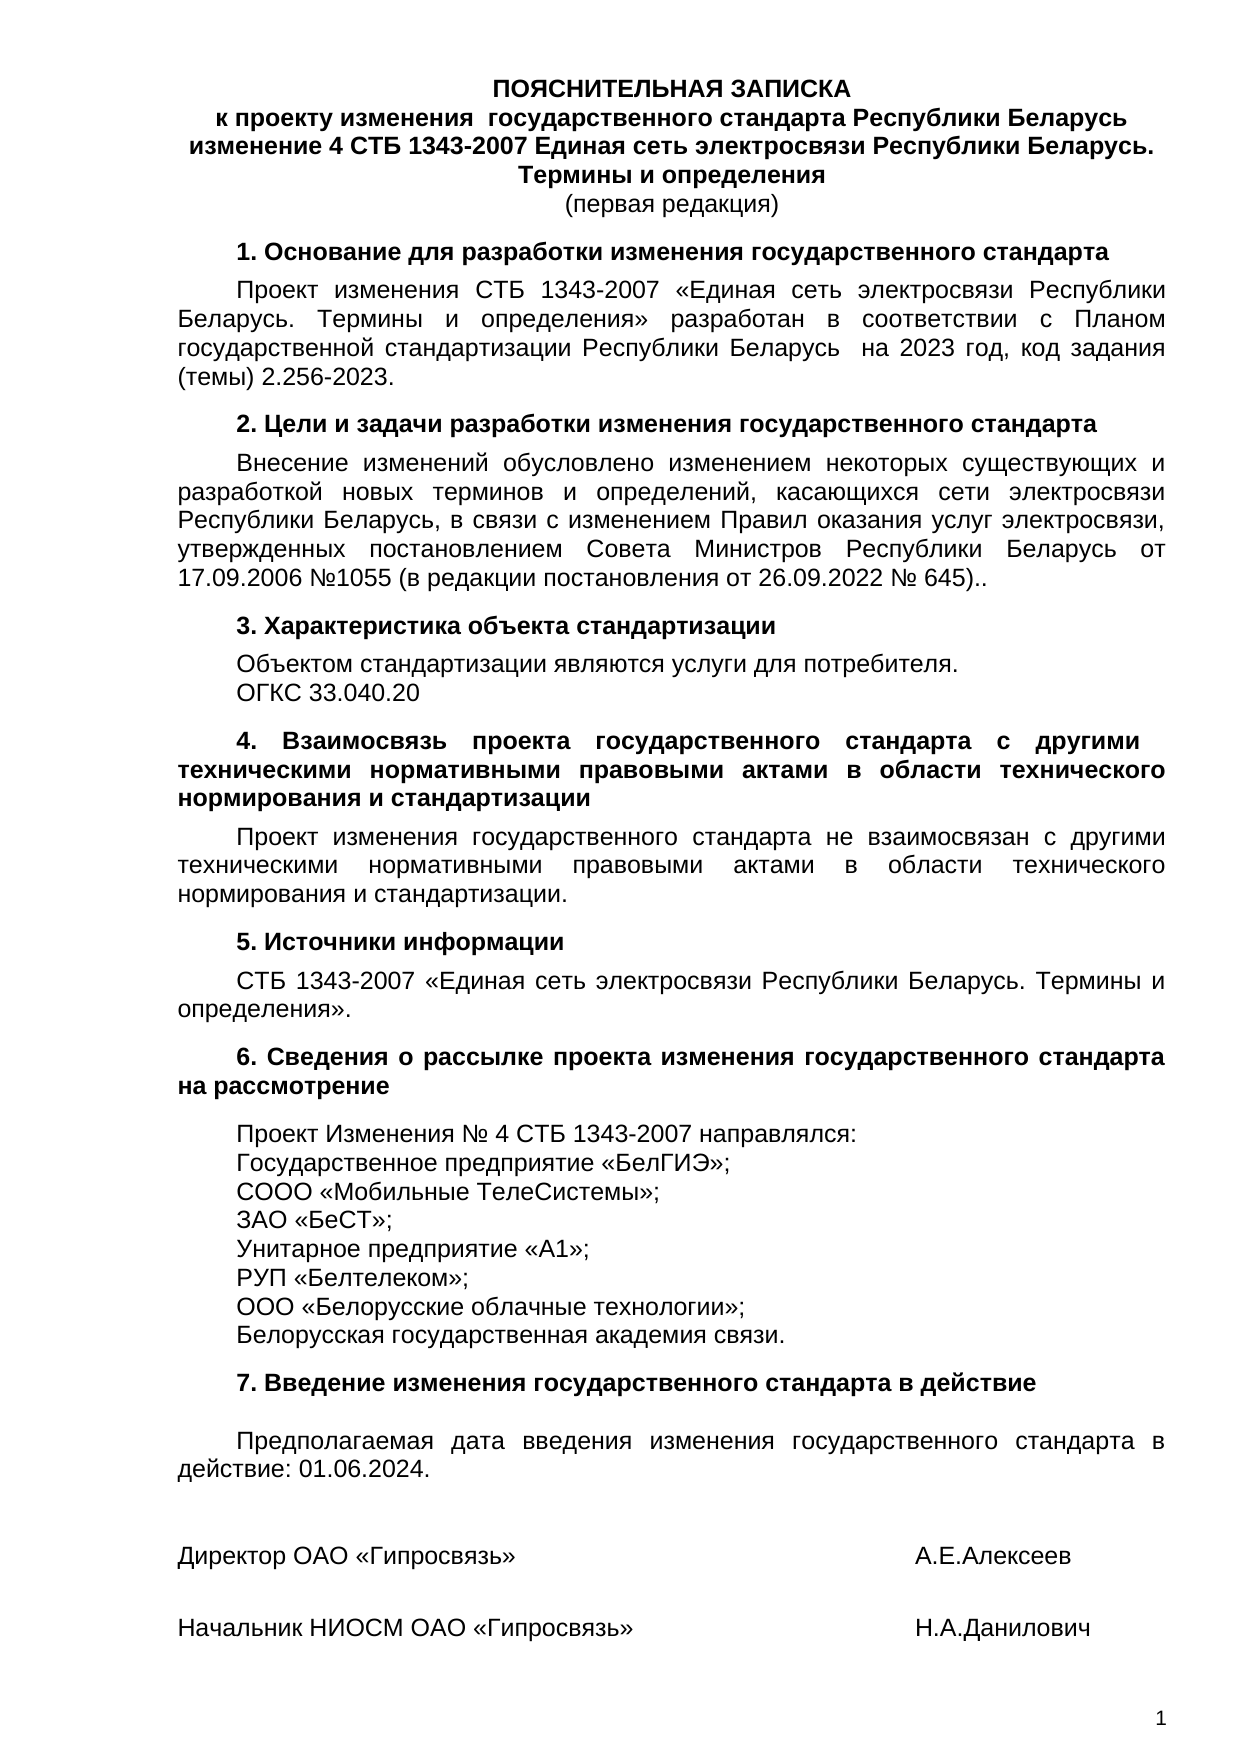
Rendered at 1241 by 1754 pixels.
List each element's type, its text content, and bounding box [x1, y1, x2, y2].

text к проекту изменения государственного стандарта Республики Беларусь [177, 103, 1167, 131]
text ПОЯСНИТЕЛЬНАЯ ЗАПИСКА [177, 74, 1167, 103]
text 5. Источники информации [177, 927, 1167, 956]
text Директор ОАО «Гипросвязь» А.Е.Алексеев [177, 1541, 1167, 1569]
text Начальник НИОСМ ОАО «Гипросвязь» Н.А.Данилович [177, 1612, 1167, 1641]
text Внесение изменений обусловлено изменением некоторых существующих и разработкой новых терминов и определений, касающихся сети электросвязи Республики Беларусь, в связи с изменением Правил оказания услуг электросвязи, утвержденных постановлением Совета Министров Республики Беларусь от 17.09.2006 №1055 (в редакции постановления от 26.09.2022 № 645).. [177, 448, 1167, 592]
text 2. Цели и задачи разработки изменения государственного стандарта [177, 409, 1167, 438]
text Объектом стандартизации являются услуги для потребителя. [177, 649, 1167, 678]
text Проект изменения СТБ 1343-2007 «Единая сеть электросвязи Республики Беларусь. Термины и определения» разработан в соответствии с Планом государственной стандартизации Республики Беларусь на 2023 год, код задания (темы) 2.256-2023. [177, 275, 1167, 390]
text Государственное предприятие «БелГИЭ»; [177, 1148, 1167, 1176]
text ООО «Белорусские облачные технологии»; [177, 1291, 1167, 1320]
text Проект изменения государственного стандарта не взаимосвязан с другими техническими нормативными правовыми актами в области технического нормирования и стандартизации. [177, 822, 1167, 908]
text Унитарное предприятие «А1»; [177, 1234, 1167, 1263]
text ОГКС 33.040.20 [177, 678, 1167, 707]
text изменение 4 СТБ 1343-2007 Единая сеть электросвязи Республики Беларусь. Термины и определения [177, 131, 1167, 189]
text 1. Основание для разработки изменения государственного стандарта [177, 237, 1167, 266]
text 7. Введение изменения государственного стандарта в действие [177, 1368, 1167, 1397]
text 4. Взаимосвязь проекта государственного стандарта с другими техническими нормативными правовыми актами в области технического нормирования и стандартизации [177, 726, 1167, 812]
text (первая редакция) [177, 189, 1167, 218]
text СТБ 1343-2007 «Единая сеть электросвязи Республики Беларусь. Термины и определения». [177, 966, 1167, 1023]
text ЗАО «БеСТ»; [177, 1205, 1167, 1234]
text 6. Сведения о рассылке проекта изменения государственного стандарта на рассмотрение [177, 1042, 1167, 1100]
text РУП «Белтелеком»; [177, 1263, 1167, 1291]
text 3. Характеристика объекта стандартизации [177, 611, 1167, 639]
text Проект Изменения № 4 СТБ 1343-2007 направлялся: [177, 1119, 1167, 1148]
text Предполагаемая дата введения изменения государственного стандарта в действие: 01.06.2024. [177, 1426, 1167, 1483]
text Белорусская государственная академия связи. [177, 1320, 1167, 1349]
text СООО «Мобильные ТелеСистемы»; [177, 1176, 1167, 1205]
